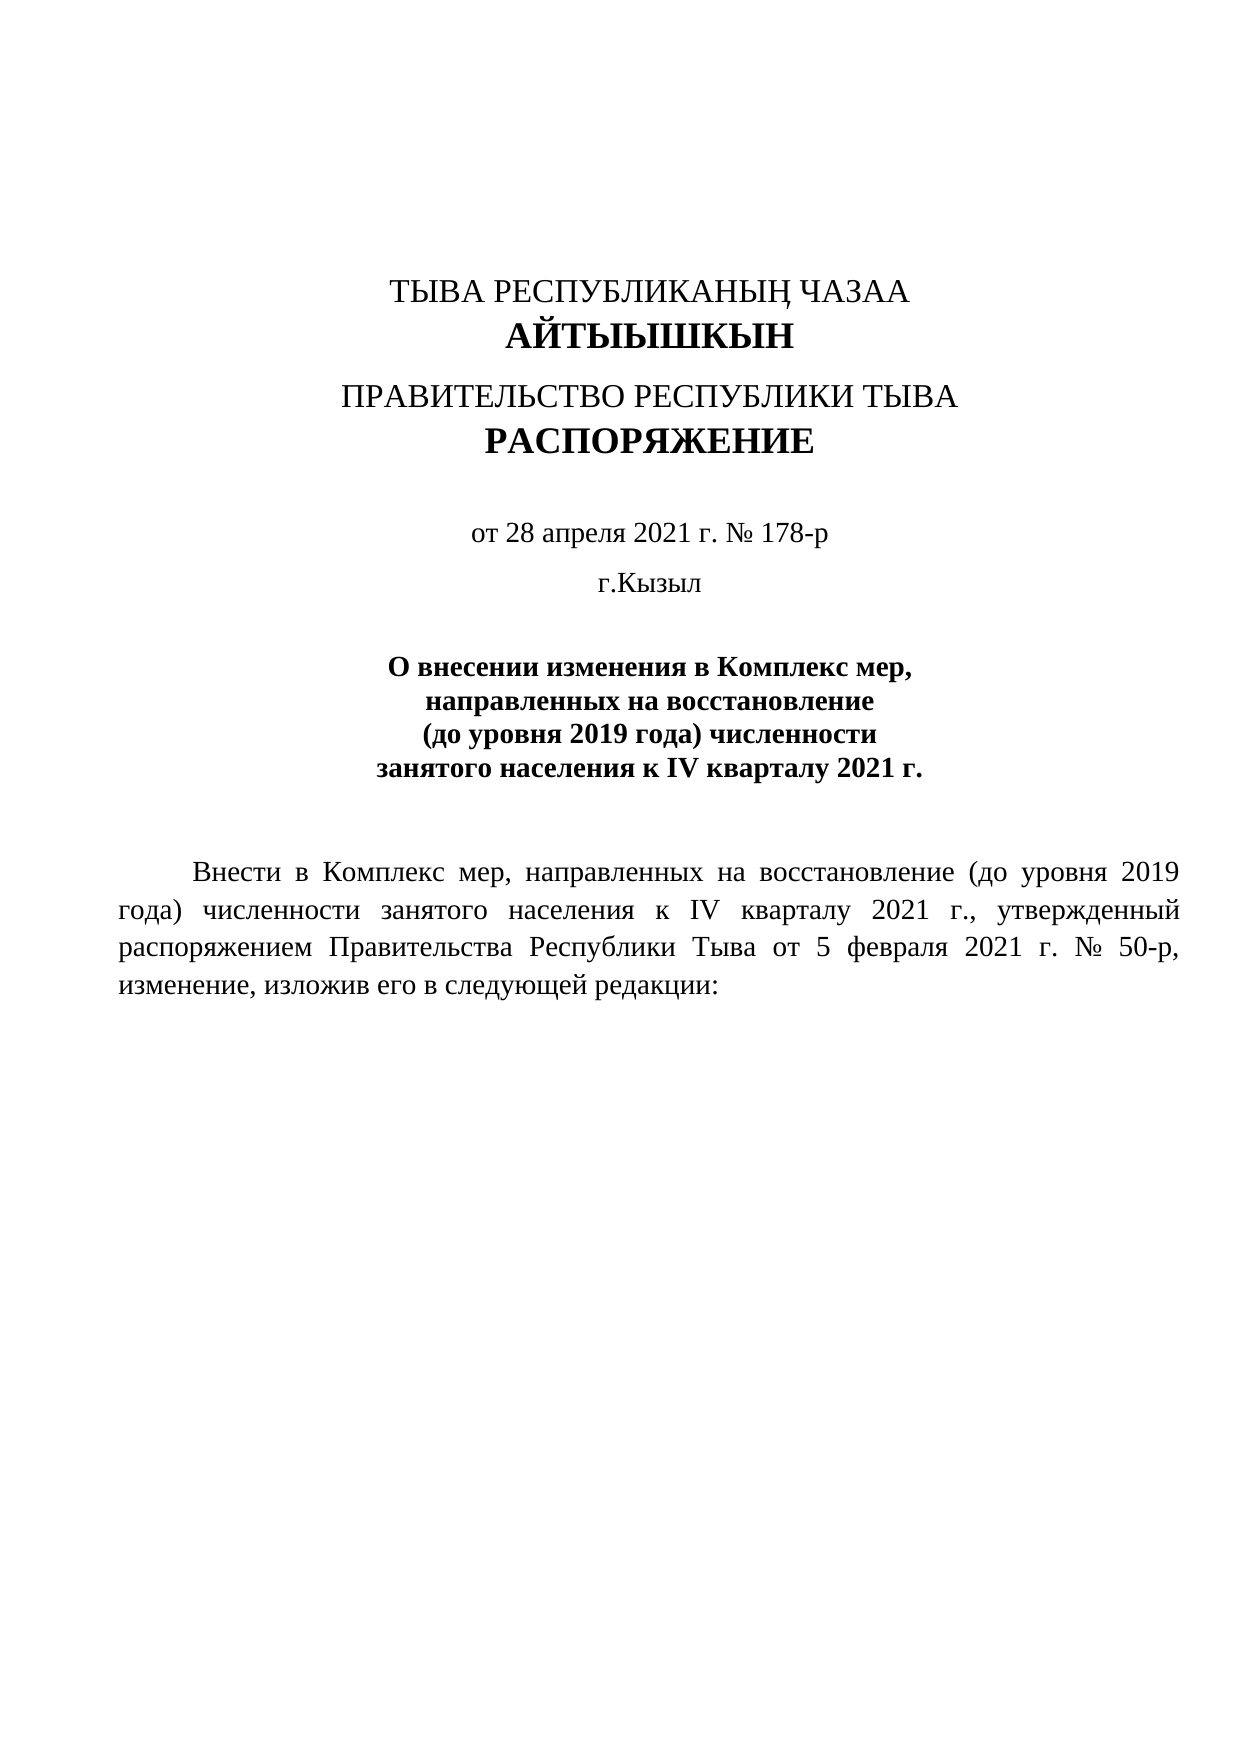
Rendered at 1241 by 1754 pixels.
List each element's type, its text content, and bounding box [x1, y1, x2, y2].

text (до уровня 2019 года) численности [118, 716, 1181, 750]
text направленных на восстановление [118, 683, 1181, 716]
text ПРАВИТЕЛЬСТВО РЕСПУБЛИКИ ТЫВА РАСПОРЯЖЕНИЕ [118, 376, 1181, 461]
text занятого населения к IV кварталу 2021 г. [118, 750, 1181, 783]
text г.Кызыл [118, 565, 1181, 599]
text О внесении изменения в Комплекс мер, [118, 649, 1181, 683]
text ТЫВА РЕСПУБЛИКАНЫӉ ЧАЗАА АЙТЫЫШКЫН [118, 271, 1181, 356]
text от 28 апреля 2021 г. № 178-р [118, 515, 1181, 548]
text Внести в Комплекс мер, направленных на восстановление (до уровня 2019 года) численности занятого населения к IV кварталу 2021 г., утвержденный распоряжением Правительства Республики Тыва от 5 февраля 2021 г. № 50-р, изменение, изложив его в следующей редакции: [118, 850, 1181, 1000]
